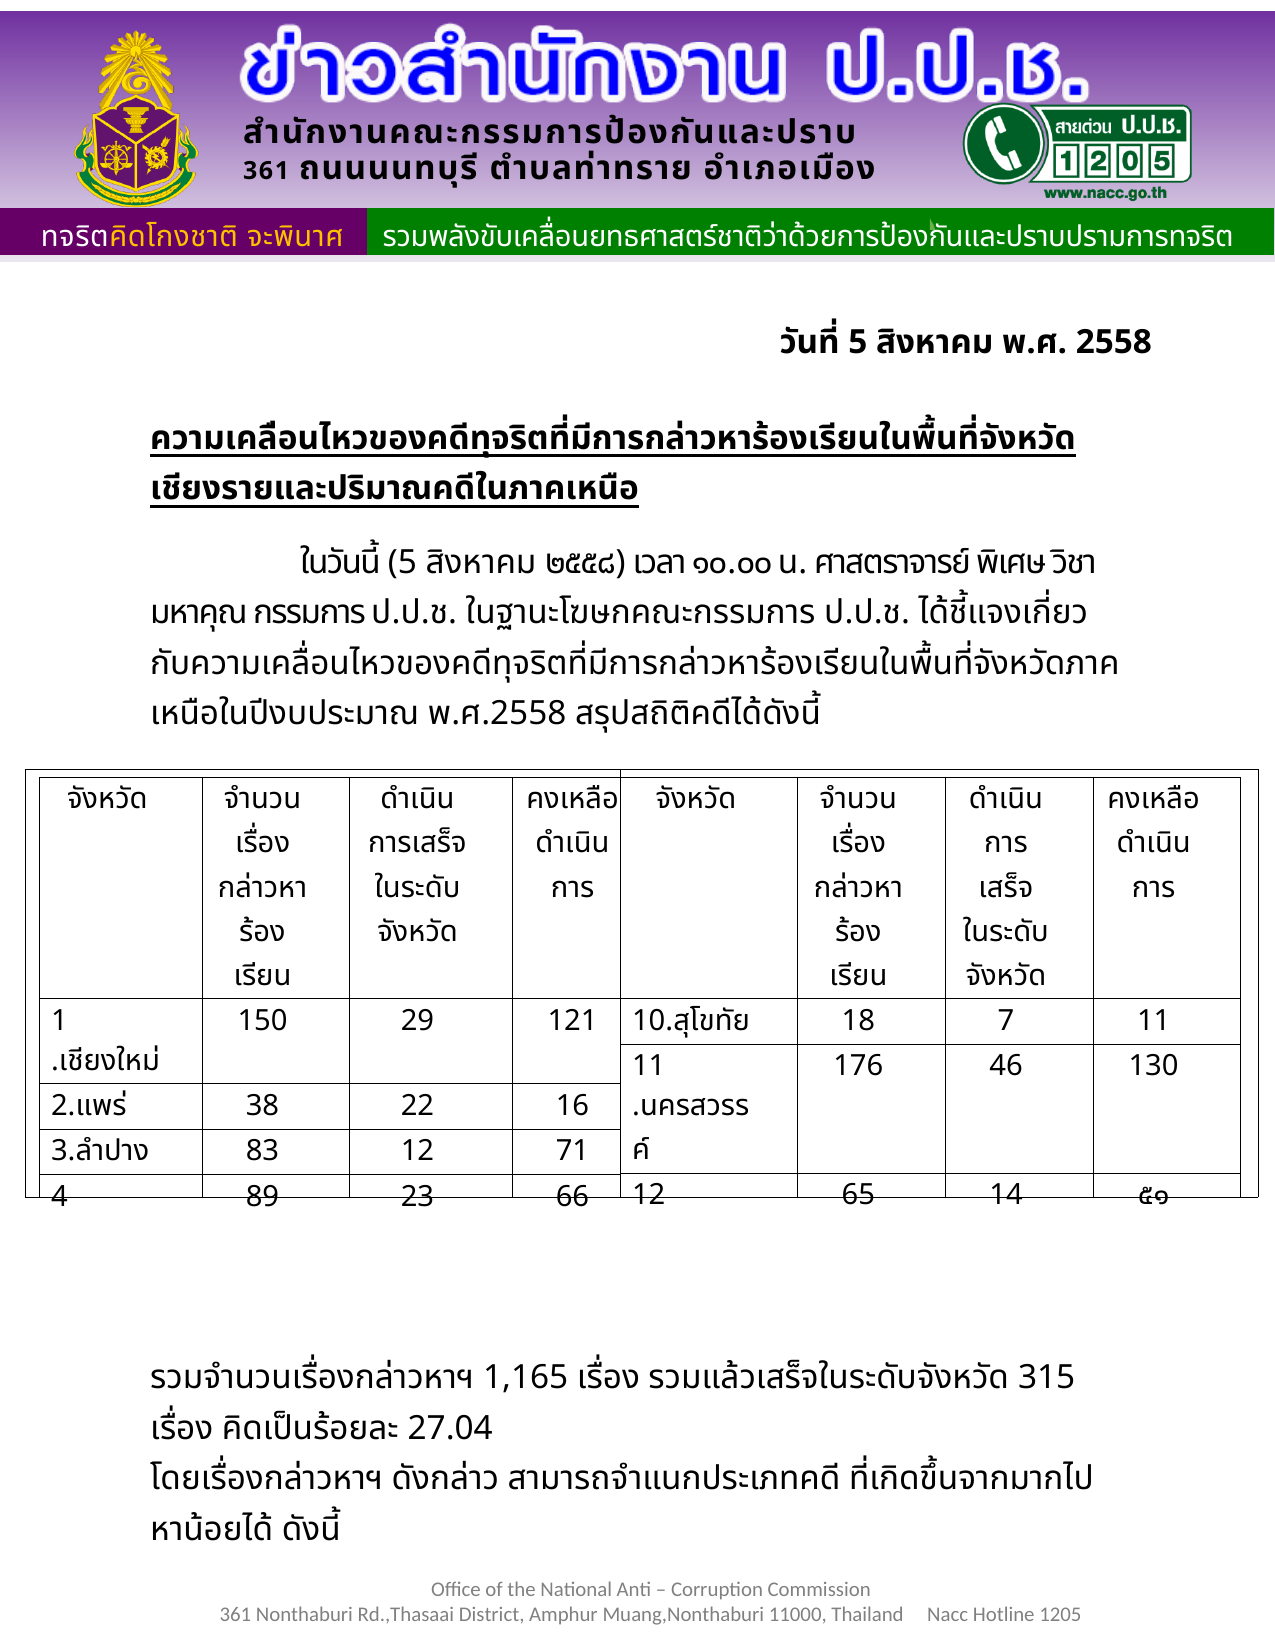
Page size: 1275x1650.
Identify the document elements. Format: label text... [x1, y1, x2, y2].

text วันที่ 5 สิงหาคม พ.ศ. 2558 [150, 318, 1152, 368]
text ในวันนี้ (5 สิงหาคม ๒๕๕๘) เวลา ๑๐.๐๐ น. ศาสตราจารย์ พิเศษ วิชา มหาคุณ กรรมการ ป.ป.ช. ในฐานะโฆษกคณะกรรมการ ป.ป.ช. ได้ชี้แจงเกี่ยวกับความเคลื่อนไหวของคดีทุจริตที่มีการกล่าวหาร้องเรียนในพื้นที่จังหวัดภาคเหนือในปีงบประมาณ พ.ศ.2558 สรุปสถิติคดีได้ดังนี้ [150, 537, 1124, 740]
text ความเคลื่อนไหวของคดีทุจริตที่มีการกล่าวหาร้องเรียนในพื้นที่จังหวัดเชียงรายและปริมาณคดีในภาคเหนือ [150, 414, 1181, 515]
text รวมจำนวนเรื่องกล่าวหาฯ 1,165 เรื่อง รวมแล้วเสร็จในระดับจังหวัด 315 เรื่อง คิดเป็นร้อยละ 27.04 [150, 1353, 1124, 1454]
text โดยเรื่องกล่าวหาฯ ดังกล่าว สามารถจำแนกประเภทคดี ที่เกิดขึ้นจากมากไปหาน้อยได้ ดังนี้ [150, 1454, 1124, 1555]
picture [227, 0, 1215, 230]
picture [62, 30, 209, 210]
